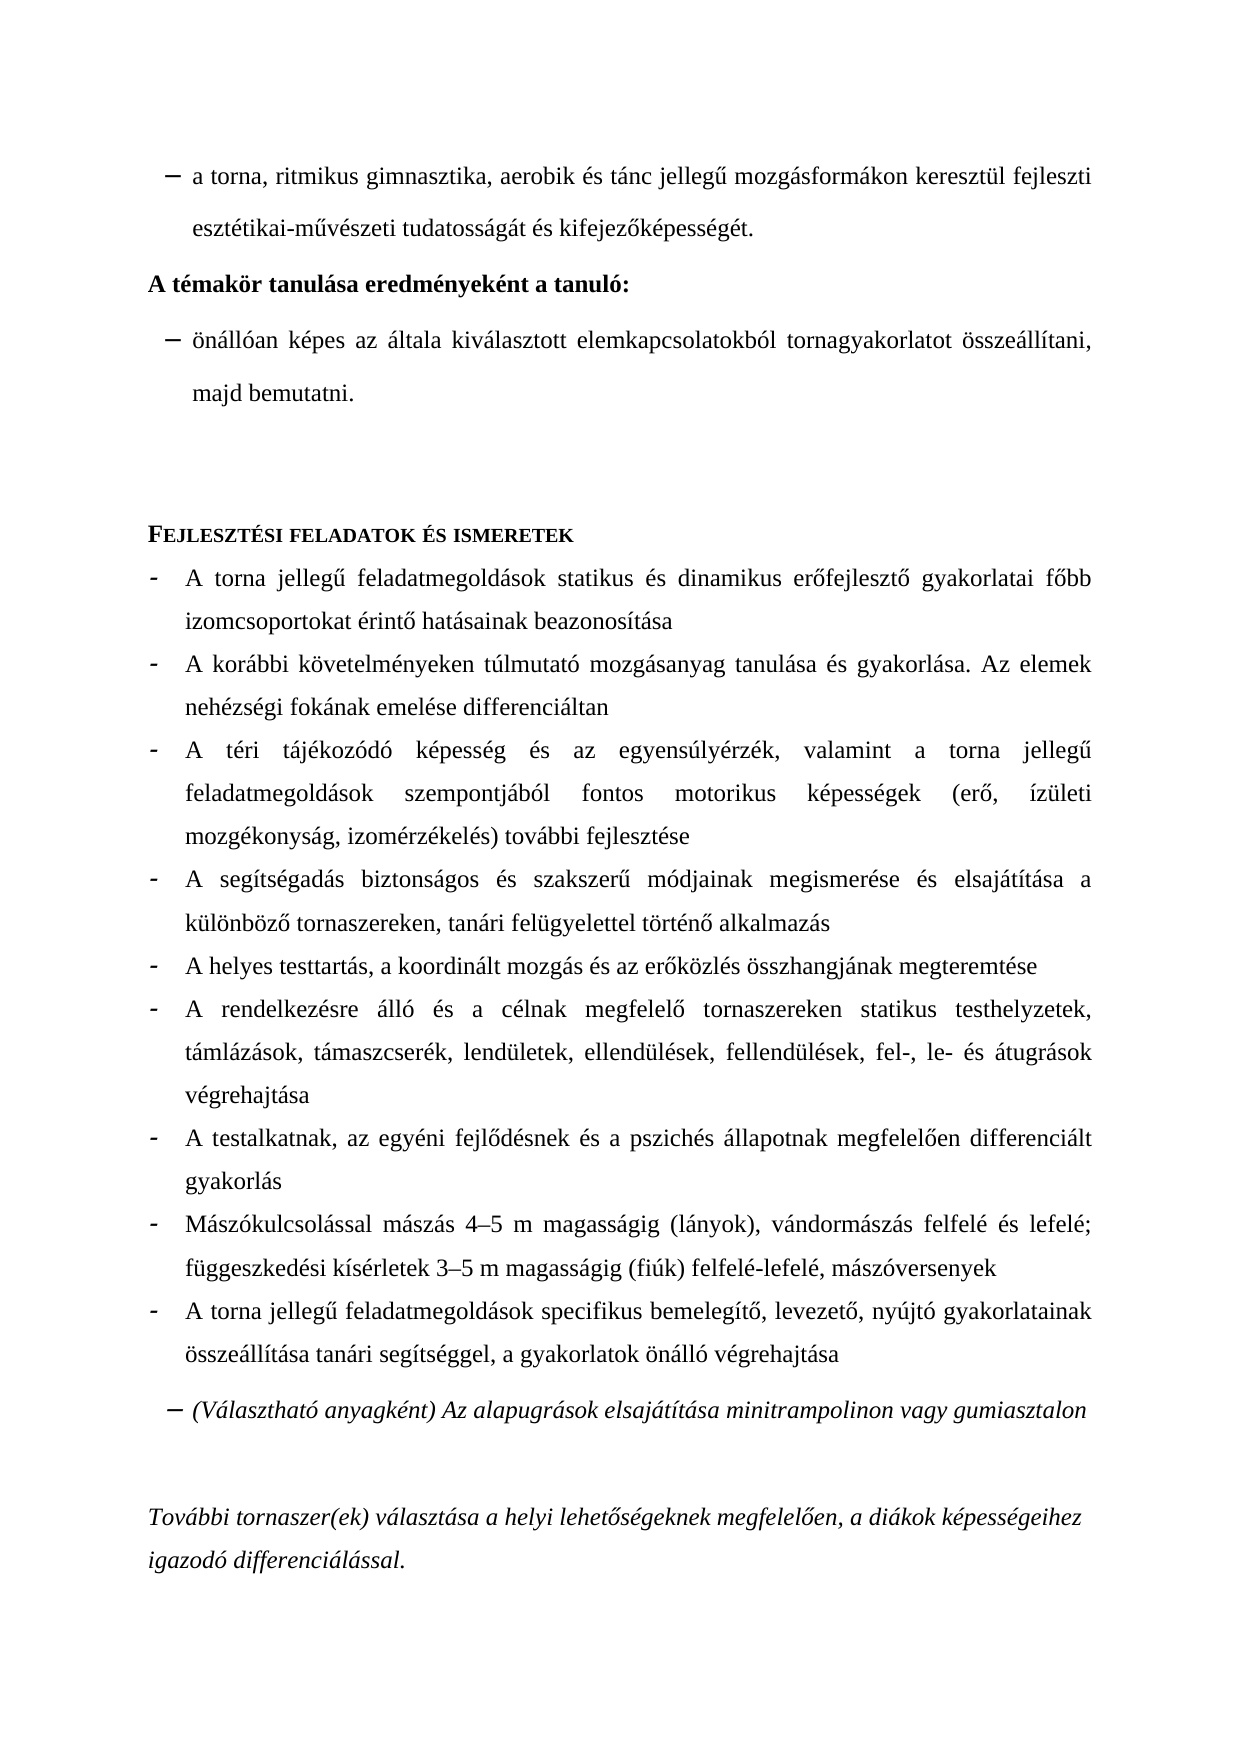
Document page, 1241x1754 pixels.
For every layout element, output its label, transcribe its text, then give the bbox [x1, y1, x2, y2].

list a torna, ritmikus gimnasztika, aerobik és tánc jellegű mozgásformákon keresztül fejleszti esztétikai-művészeti tudatosságát és kifejezőképességét. [162, 148, 1093, 242]
list Mászókulcsolással mászás 4–5 m magasságig (lányok), vándormászás felfelé és lefelé; függeszkedési kísérletek 3–5 m magasságig (fiúk) felfelé-lefelé, mászóversenyek [148, 1209, 1093, 1281]
list A téri tájékozódó képesség és az egyensúlyérzék, valamint a torna jellegű feladatmegoldások szempontjából fontos motorikus képességek (erő, ízületi mozgékonyság, izomérzékelés) további fejlesztése [148, 735, 1093, 850]
list önállóan képes az általa kiválasztott elemkapcsolatokból tornagyakorlatot összeállítani, majd bemutatni. [162, 312, 1093, 406]
text A témakör tanulása eredményeként a tanuló: [148, 269, 1093, 298]
list A torna jellegű feladatmegoldások specifikus bemelegítő, levezető, nyújtó gyakorlatainak összeállítása tanári segítséggel, a gyakorlatok önálló végrehajtása [148, 1296, 1093, 1368]
list A korábbi követelményeken túlmutató mozgásanyag tanulása és gyakorlása. Az elemek nehézségi fokának emelése differenciáltan [148, 649, 1093, 721]
list (Választható anyagként) Az alapugrások elsajátítása minitrampolinon vagy gumiasztalon [162, 1382, 1093, 1433]
list A helyes testtartás, a koordinált mozgás és az erőközlés összhangjának megteremtése [148, 951, 1093, 979]
list A segítségadás biztonságos és szakszerű módjainak megismerése és elsajátítása a különböző tornaszereken, tanári felügyelettel történő alkalmazás [148, 864, 1093, 936]
list A torna jellegű feladatmegoldások statikus és dinamikus erőfejlesztő gyakorlatai főbb izomcsoportokat érintő hatásainak beazonosítása [148, 563, 1093, 634]
list A rendelkezésre álló és a célnak megfelelő tornaszereken statikus testhelyzetek, támlázások, támaszcserék, lendületek, ellendülések, fellendülések, fel-, le- és átugrások végrehajtása [148, 994, 1093, 1109]
text Fejlesztési feladatok és ismeretek [148, 519, 1093, 548]
list A testalkatnak, az egyéni fejlődésnek és a pszichés állapotnak megfelelően differenciált gyakorlás [148, 1123, 1093, 1195]
text További tornaszer(ek) választása a helyi lehetőségeknek megfelelően, a diákok képességeihez igazodó differenciálással. [148, 1502, 1093, 1574]
